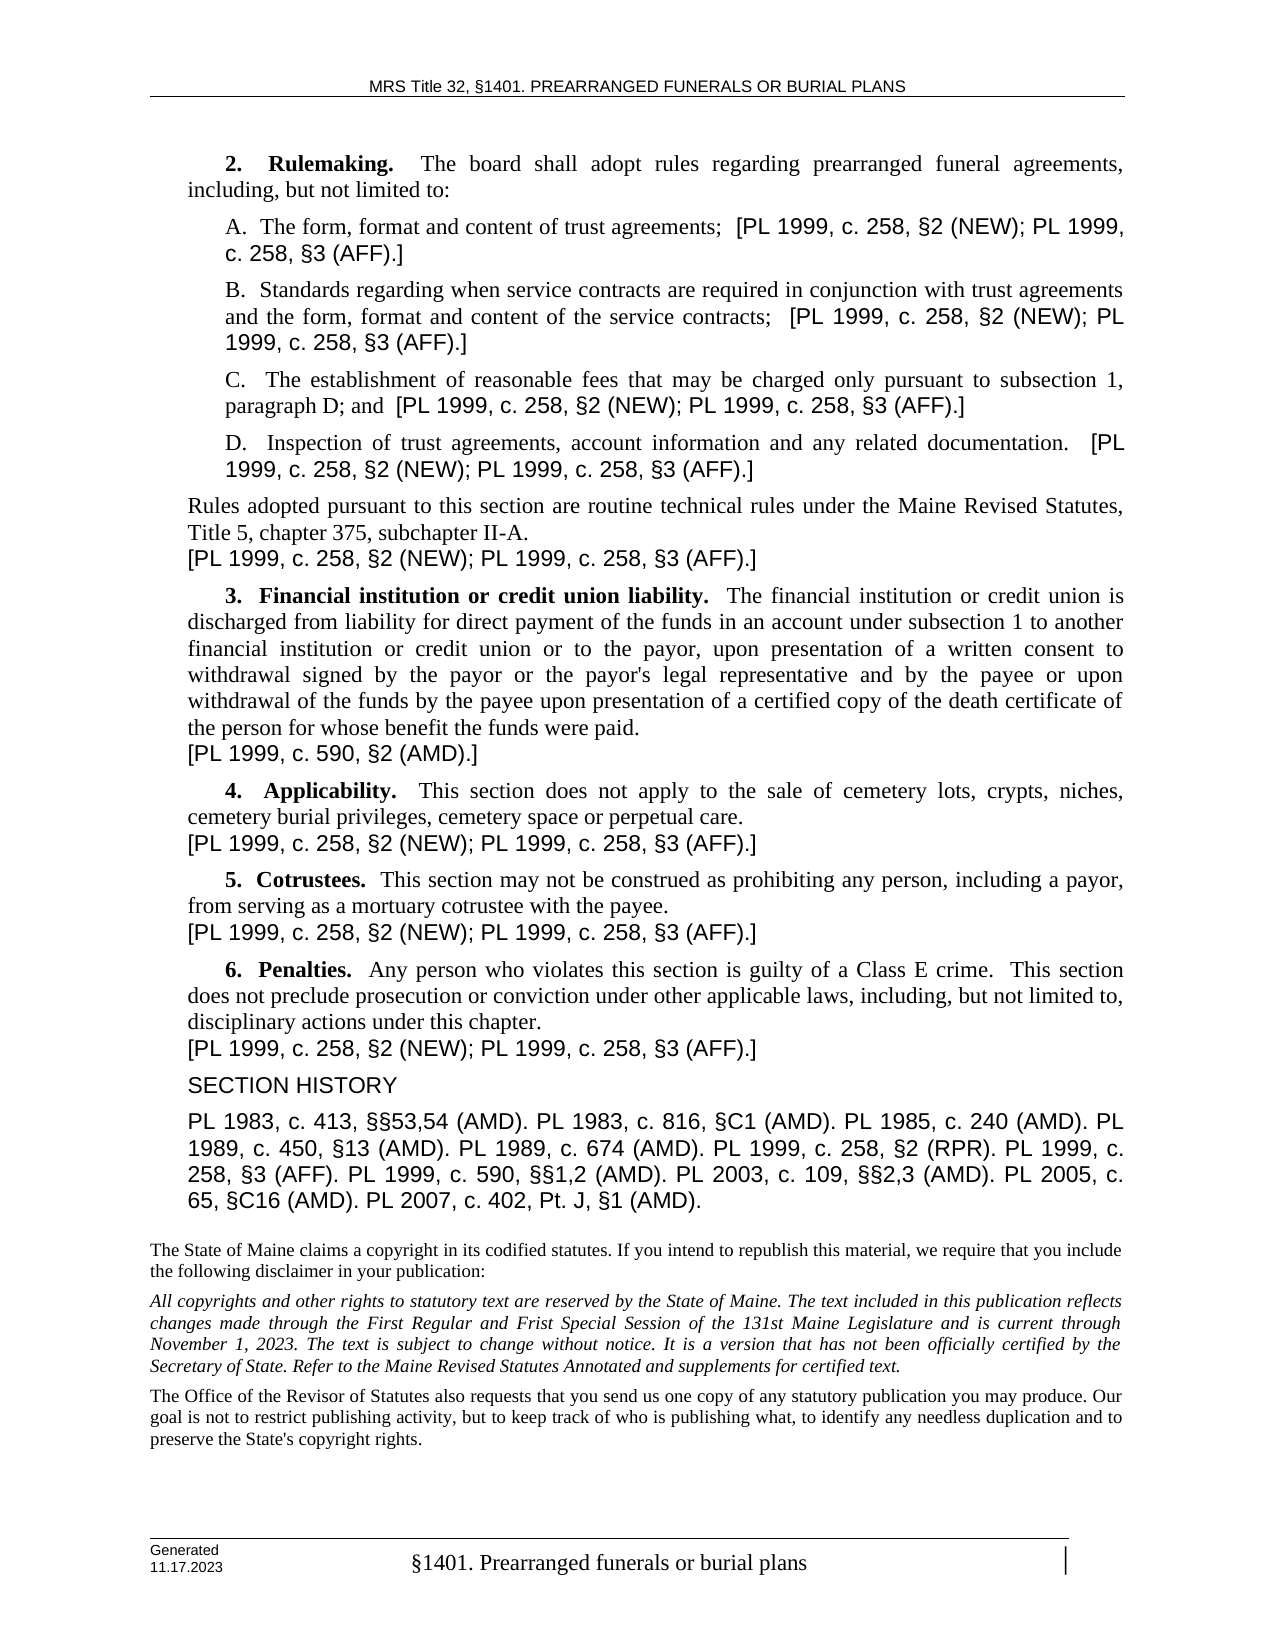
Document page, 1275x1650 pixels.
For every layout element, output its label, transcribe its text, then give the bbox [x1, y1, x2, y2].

text B. Standards regarding when service contracts are required in conjunction with trust agreements and the form, format and content of the service contracts; [PL 1999, c. 258, §2 (NEW); PL 1999, c. 258, §3 (AFF).] [225, 276, 1125, 356]
text The Office of the Revisor of Statutes also requests that you send us one copy of any statutory publication you may produce. Our goal is not to restrict publishing activity, but to keep track of who is publishing what, to identify any needless duplication and to preserve the State's copyright rights. [150, 1385, 1125, 1449]
text All copyrights and other rights to statutory text are reserved by the State of Maine. The text included in this publication reflects changes made through the First Regular and Frist Special Session of the 131st Maine Legislature and is current through November 1, 2023 . The text is subject to change without notice. It is a version that has not been officially certified by the Secretary of State. Refer to the Maine Revised Statutes Annotated and supplements for certified text. [150, 1290, 1125, 1376]
text 2. Rulemaking. The board shall adopt rules regarding prearranged funeral agreements, including, but not limited to: [187, 150, 1125, 203]
text A. The form, format and content of trust agreements; [PL 1999, c. 258, §2 (NEW); PL 1999, c. 258, §3 (AFF).] [225, 213, 1125, 266]
text The State of Maine claims a copyright in its codified statutes. If you intend to republish this material, we require that you include the following disclaimer in your publication: [150, 1239, 1125, 1282]
text 4. Applicability. This section does not apply to the sale of cemetery lots, crypts, niches, cemetery burial privileges, cemetery space or perpetual care. [187, 777, 1125, 829]
text [PL 1999, c. 258, §2 (NEW); PL 1999, c. 258, §3 (AFF).] [187, 1035, 1125, 1061]
text 3. Financial institution or credit union liability. The financial institution or credit union is discharged from liability for direct payment of the funds in an account under subsection 1 to another financial institution or credit union or to the payor, upon presentation of a written consent to withdrawal signed by the payor or the payor's legal representative and by the payee or upon withdrawal of the funds by the payee upon presentation of a certified copy of the death certificate of the person for whose benefit the funds were paid. [187, 582, 1125, 740]
text [PL 1999, c. 258, §2 (NEW); PL 1999, c. 258, §3 (AFF).] [187, 919, 1125, 945]
text [PL 1999, c. 590, §2 (AMD).] [187, 740, 1125, 766]
text C. The establishment of reasonable fees that may be charged only pursuant to subsection 1, paragraph D; and [PL 1999, c. 258, §2 (NEW); PL 1999, c. 258, §3 (AFF).] [225, 366, 1125, 419]
text SECTION HISTORY [187, 1072, 1125, 1098]
text 5. Cotrustees. This section may not be construed as prohibiting any person, including a payor, from serving as a mortuary cotrustee with the payee. [187, 866, 1125, 919]
text D. Inspection of trust agreements, account information and any related documentation. [PL 1999, c. 258, §2 (NEW); PL 1999, c. 258, §3 (AFF).] [225, 429, 1125, 482]
text [PL 1999, c. 258, §2 (NEW); PL 1999, c. 258, §3 (AFF).] [187, 545, 1125, 571]
text [PL 1999, c. 258, §2 (NEW); PL 1999, c. 258, §3 (AFF).] [187, 829, 1125, 856]
text PL 1983, c. 413, §§53,54 (AMD). PL 1983, c. 816, §C1 (AMD). PL 1985, c. 240 (AMD). PL 1989, c. 450, §13 (AMD). PL 1989, c. 674 (AMD). PL 1999, c. 258, §2 (RPR). PL 1999, c. 258, §3 (AFF). PL 1999, c. 590, §§1,2 (AMD). PL 2003, c. 109, §§2,3 (AMD). PL 2005, c. 65, §C16 (AMD). PL 2007, c. 402, Pt. J, §1 (AMD). [187, 1108, 1125, 1214]
text 6. Penalties. Any person who violates this section is guilty of a Class E crime. This section does not preclude prosecution or conviction under other applicable laws, including, but not limited to, disciplinary actions under this chapter. [187, 956, 1125, 1035]
text Rules adopted pursuant to this section are routine technical rules under the Maine Revised Statutes, Title 5, chapter 375, subchapter II‑A. [187, 492, 1125, 545]
